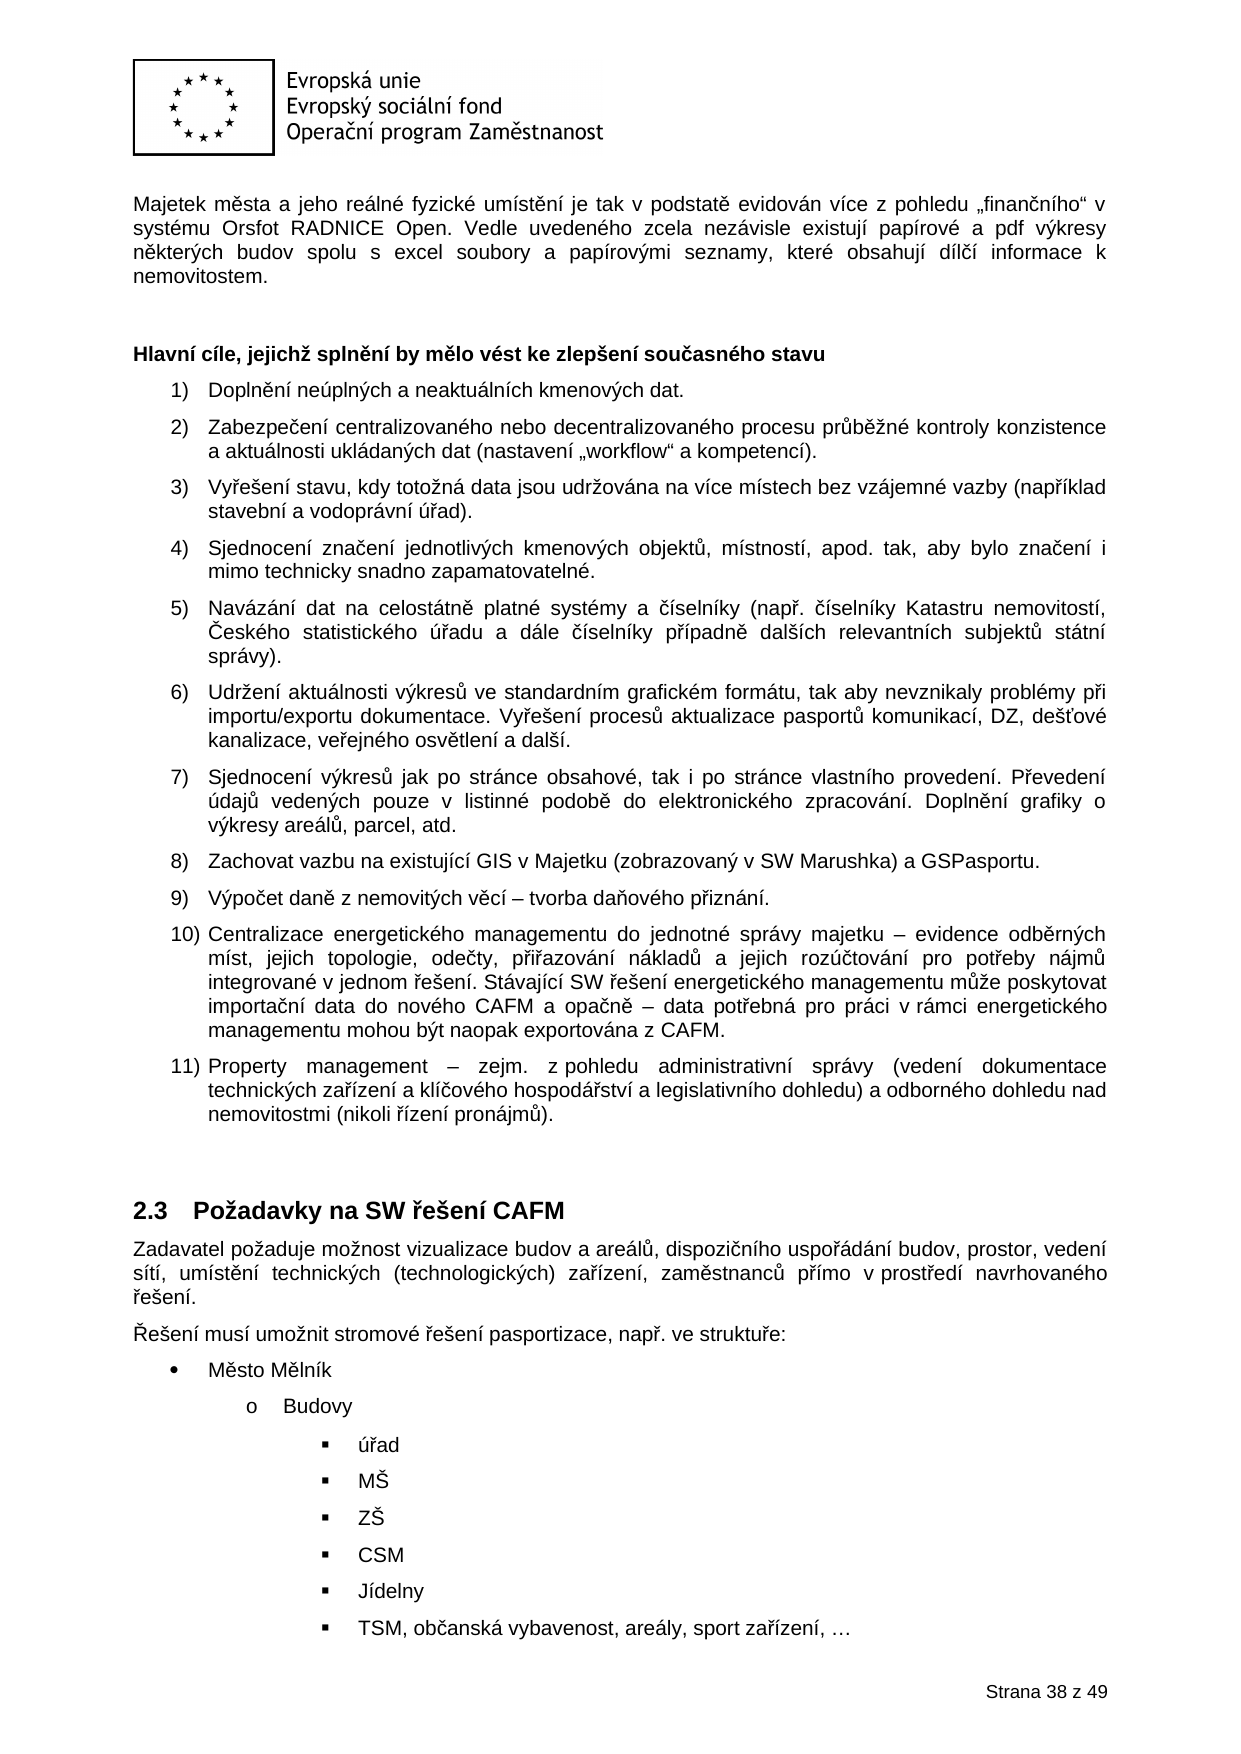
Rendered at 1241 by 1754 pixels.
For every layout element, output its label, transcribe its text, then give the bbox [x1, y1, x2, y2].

list Udržení aktuálnosti výkresů ve standardním grafickém formátu, tak aby nevznikaly problémy při importu/exportu dokumentace. Vyřešení procesů aktualizace pasportů komunikací, DZ, dešťové kanalizace, veřejného osvětlení a další. [170, 680, 1107, 752]
text Řešení musí umožnit stromové řešení pasportizace, např. ve struktuře: [133, 1321, 1107, 1345]
list TSM, občanská vybavenost, areály, sport zařízení, … [320, 1616, 1107, 1639]
list Doplnění neúplných a neaktuálních kmenových dat. [170, 378, 1107, 402]
subtitle Požadavky na SW řešení CAFM [133, 1196, 1107, 1224]
list Vyřešení stavu, kdy totožná data jsou udržována na více místech bez vzájemné vazby (například stavební a vodoprávní úřad). [170, 475, 1107, 523]
list MŠ [320, 1469, 1107, 1493]
text Hlavní cíle, jejichž splnění by mělo vést ke zlepšení současného stavu [133, 342, 1107, 366]
list Sjednocení značení jednotlivých kmenových objektů, místností, apod. tak, aby bylo značení i mimo technicky snadno zapamatovatelné. [170, 535, 1107, 583]
list Sjednocení výkresů jak po stránce obsahové, tak i po stránce vlastního provedení. Převedení údajů vedených pouze v listinné podobě do elektronického zpracování. Doplnění grafiky o výkresy areálů, parcel, atd. [170, 764, 1107, 836]
picture [132, 59, 604, 156]
list úřad [320, 1433, 1107, 1457]
list Výpočet daně z nemovitých věcí – tvorba daňového přiznání. [170, 885, 1107, 909]
list CSM [320, 1542, 1107, 1566]
text Majetek města a jeho reálné fyzické umístění je tak v podstatě evidován více z pohledu „finančního“ v systému Orsfot RADNICE Open. Vedle uvedeného zcela nezávisle existují papírové a pdf výkresy některých budov spolu s excel soubory a papírovými seznamy, které obsahují dílčí informace k nemovitostem. [133, 192, 1107, 288]
list Město Mělník [170, 1358, 1107, 1382]
text Zadavatel požaduje možnost vizualizace budov a areálů, dispozičního uspořádání budov, prostor, vedení sítí, umístění technických (technologických) zařízení, zaměstnanců přímo v prostředí navrhovaného řešení. [133, 1237, 1107, 1309]
list ZŠ [320, 1506, 1107, 1530]
list Budovy [245, 1394, 1107, 1420]
list Property management – zejm. z pohledu administrativní správy (vedení dokumentace technických zařízení a klíčového hospodářství a legislativního dohledu) a odborného dohledu nad nemovitostmi (nikoli řízení pronájmů). [170, 1054, 1107, 1126]
list Jídelny [320, 1579, 1107, 1603]
list Zachovat vazbu na existující GIS v Majetku (zobrazovaný v SW Marushka) a GSPasportu. [170, 849, 1107, 873]
list Zabezpečení centralizovaného nebo decentralizovaného procesu průběžné kontroly konzistence a aktuálnosti ukládaných dat (nastavení „workflow“ a kompetencí). [170, 414, 1107, 462]
list Centralizace energetického managementu do jednotné správy majetku – evidence odběrných míst, jejich topologie, odečty, přiřazování nákladů a jejich rozúčtování pro potřeby nájmů integrované v jednom řešení. Stávající SW řešení energetického managementu může poskytovat importační data do nového CAFM a opačně – data potřebná pro práci v rámci energetického managementu mohou být naopak exportována z CAFM. [170, 922, 1107, 1042]
list Navázání dat na celostátně platné systémy a číselníky (např. číselníky Katastru nemovitostí, Českého statistického úřadu a dále číselníky případně dalších relevantních subjektů státní správy). [170, 596, 1107, 668]
